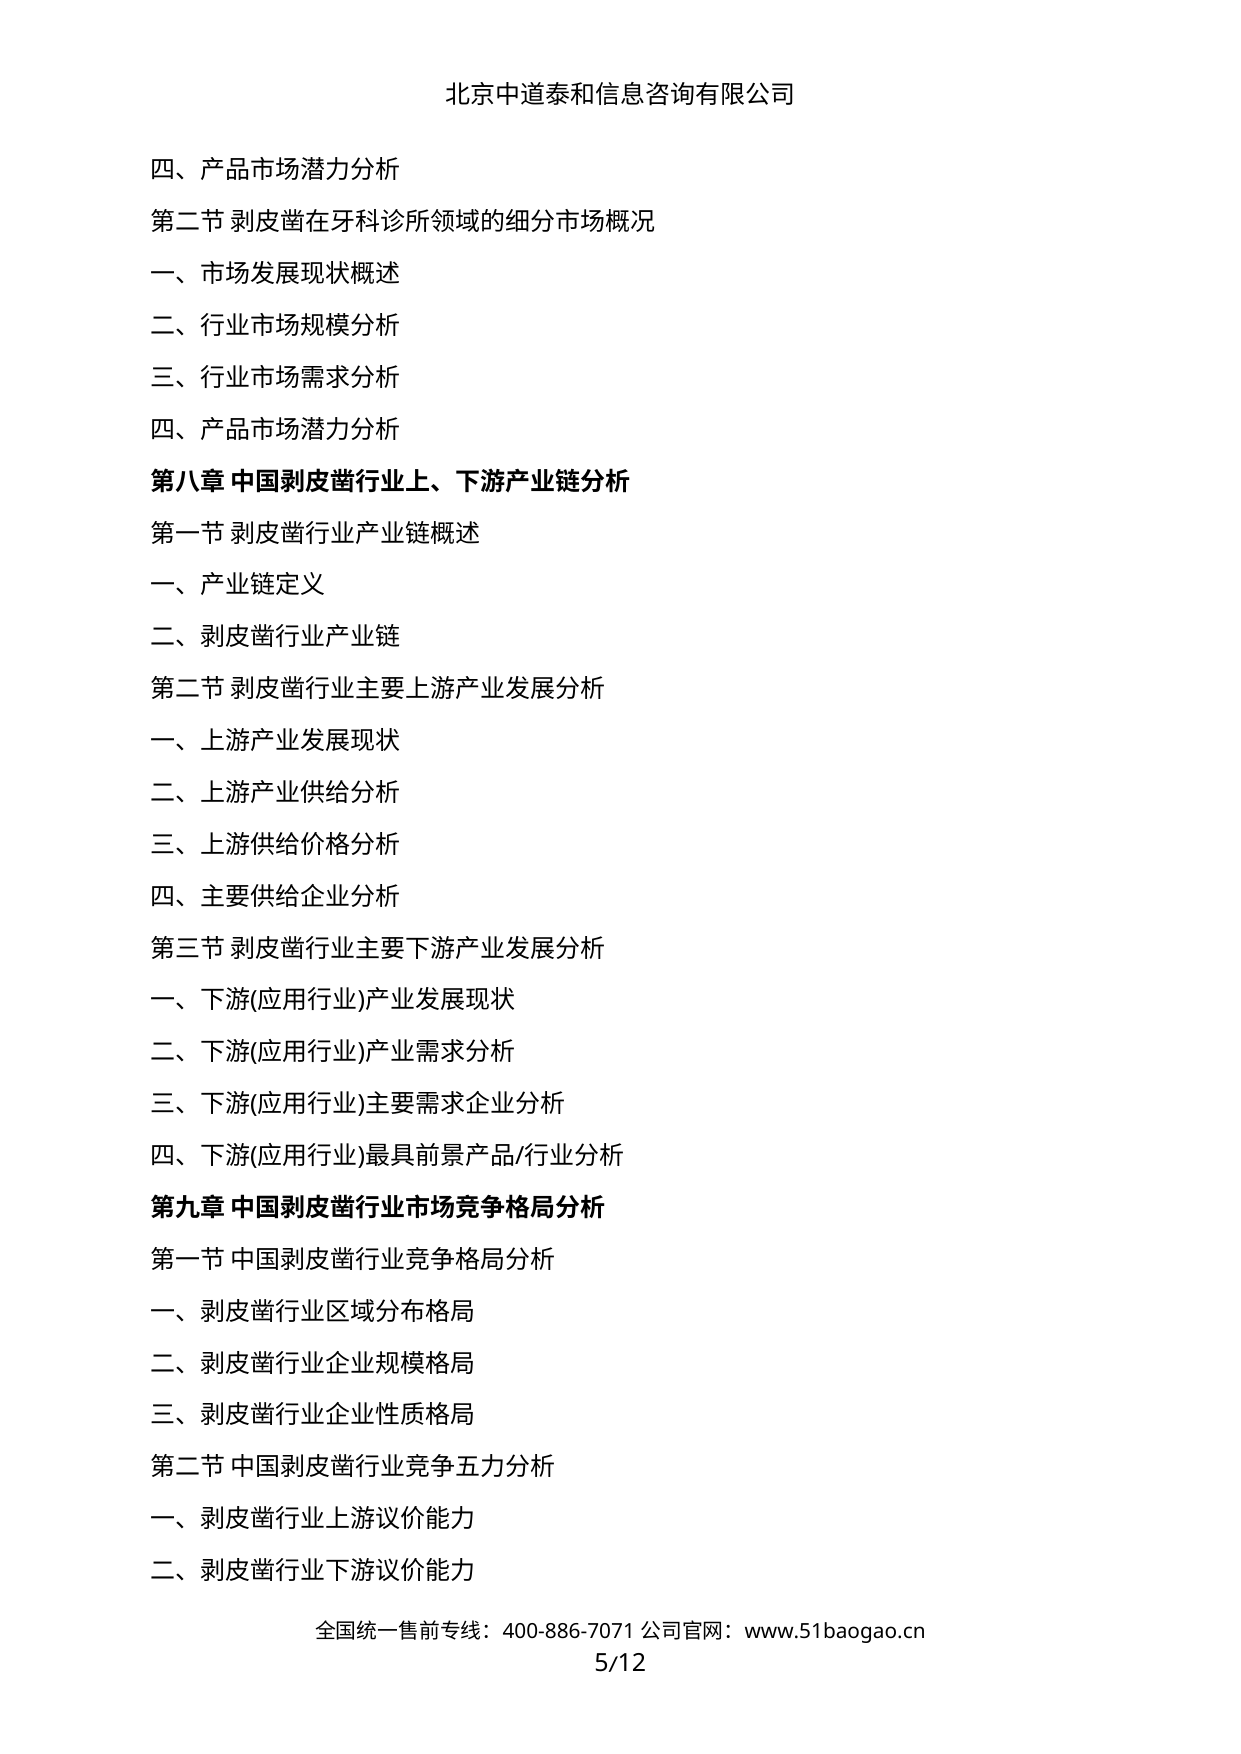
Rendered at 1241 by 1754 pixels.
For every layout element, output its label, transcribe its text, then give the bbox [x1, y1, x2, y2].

text 二、剥皮凿行业企业规模格局 [150, 1343, 1090, 1379]
text 四、主要供给企业分析 [150, 876, 1090, 912]
text 三、剥皮凿行业企业性质格局 [150, 1395, 1090, 1431]
text 四、产品市场潜力分析 [150, 409, 1090, 446]
text 二、剥皮凿行业产业链 [150, 617, 1090, 653]
text 一、上游产业发展现状 [150, 721, 1090, 757]
text 第二节 中国剥皮凿行业竞争五力分析 [150, 1447, 1090, 1483]
text 三、下游(应用行业)主要需求企业分析 [150, 1084, 1090, 1120]
text 二、下游(应用行业)产业需求分析 [150, 1032, 1090, 1068]
text 第一节 中国剥皮凿行业竞争格局分析 [150, 1239, 1090, 1276]
text 第二节 剥皮凿行业主要上游产业发展分析 [150, 669, 1090, 705]
text 四、产品市场潜力分析 [150, 150, 1090, 186]
text 二、剥皮凿行业下游议价能力 [150, 1551, 1090, 1587]
text 第三节 剥皮凿行业主要下游产业发展分析 [150, 928, 1090, 964]
text 第九章 中国剥皮凿行业市场竞争格局分析 [150, 1187, 1090, 1224]
text 第八章 中国剥皮凿行业上、下游产业链分析 [150, 461, 1090, 497]
text 第二节 剥皮凿在牙科诊所领域的细分市场概况 [150, 202, 1090, 238]
text 一、产业链定义 [150, 565, 1090, 601]
text 二、行业市场规模分析 [150, 306, 1090, 342]
text 四、下游(应用行业)最具前景产品/行业分析 [150, 1136, 1090, 1172]
text 一、市场发展现状概述 [150, 254, 1090, 290]
text 一、剥皮凿行业区域分布格局 [150, 1291, 1090, 1327]
text 第一节 剥皮凿行业产业链概述 [150, 513, 1090, 549]
text 一、剥皮凿行业上游议价能力 [150, 1499, 1090, 1535]
text 一、下游(应用行业)产业发展现状 [150, 980, 1090, 1016]
text 三、上游供给价格分析 [150, 824, 1090, 861]
text 二、上游产业供给分析 [150, 772, 1090, 809]
text 三、行业市场需求分析 [150, 357, 1090, 394]
